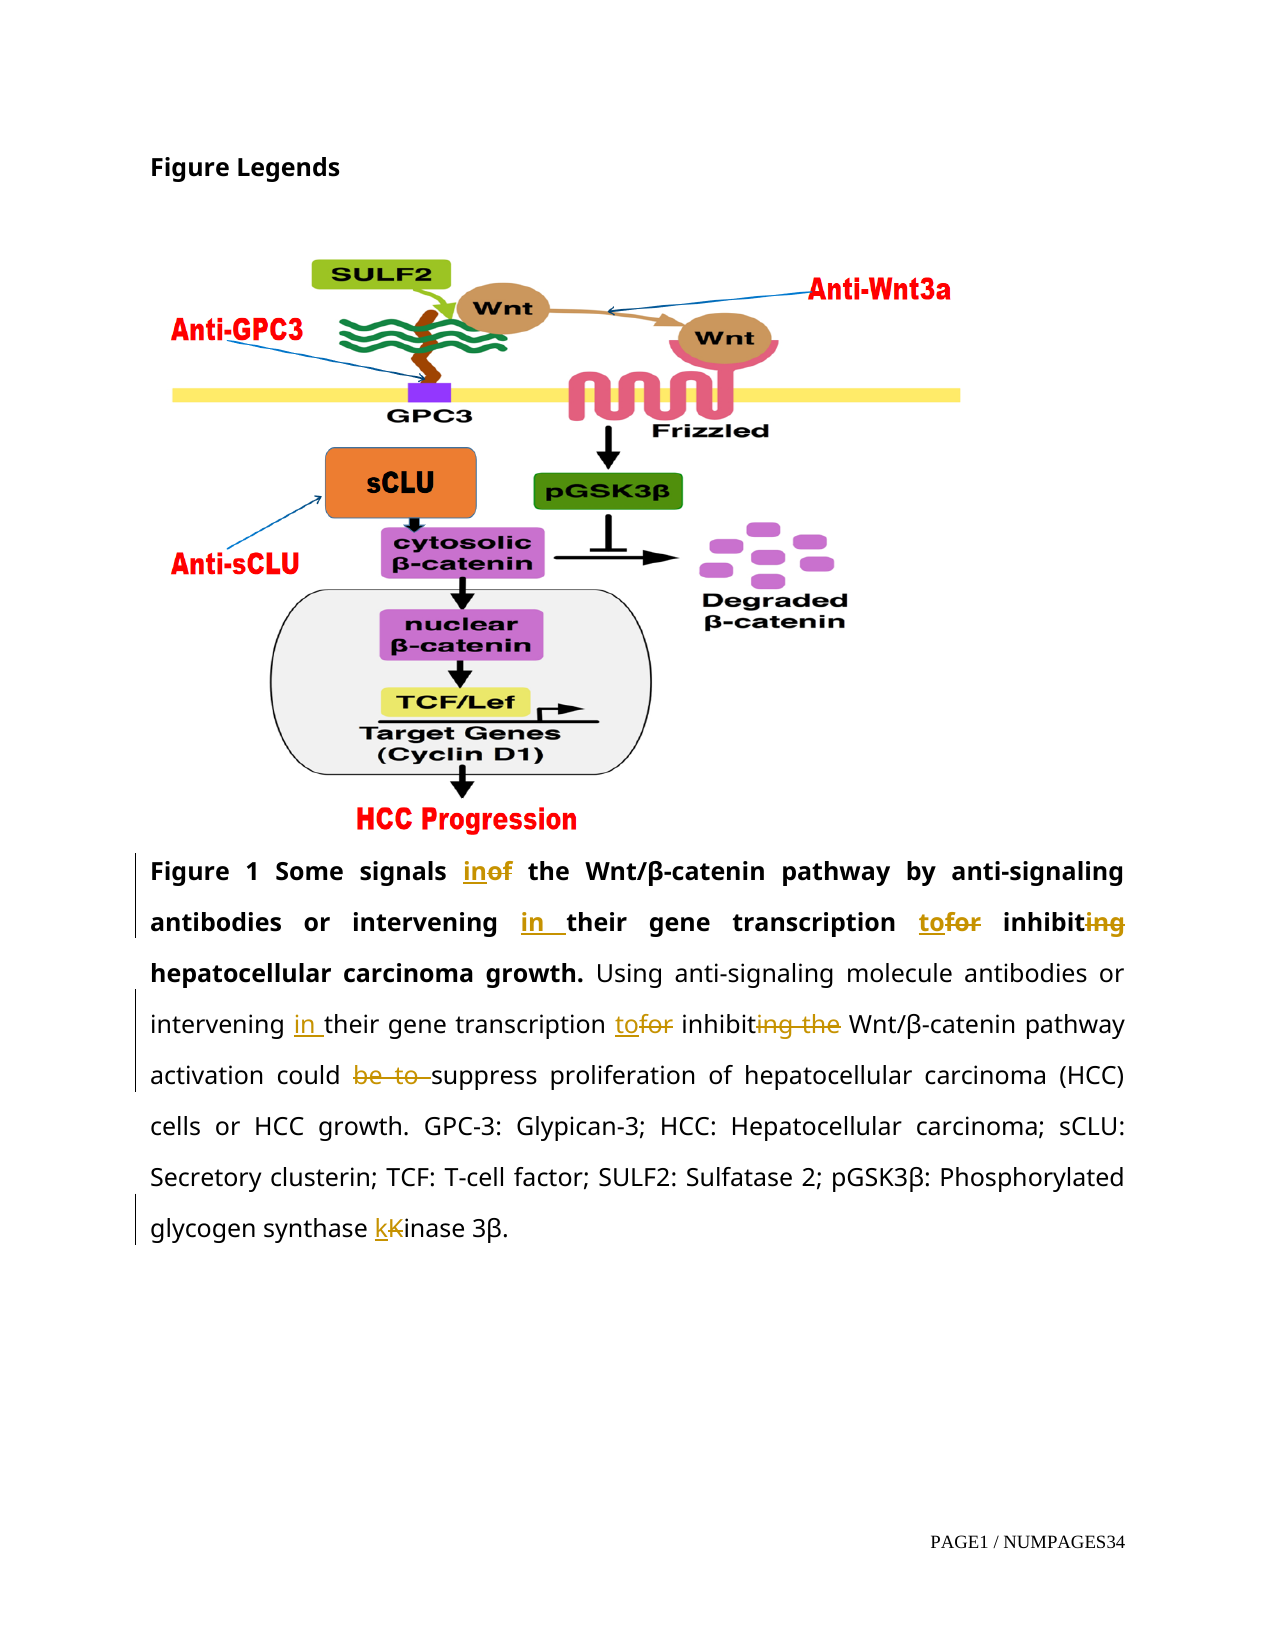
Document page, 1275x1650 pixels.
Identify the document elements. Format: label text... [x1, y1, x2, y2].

picture [150, 252, 968, 839]
text Figure 1 Some signals the Wnt/β-catenin pathway by anti-signaling antibodies or intervening their gene transcription inhibit hepatocellular carcinoma growth. Using anti-signaling molecule antibodies or intervening their gene transcription inhibit Wnt/β-catenin pathway activation could suppress proliferation of hepatocellular carcinoma (HCC) cells or HCC growth. GPC-3: glypican-3; HCC: hepatocellular carcinoma; sCLU: secretory clusterin; TCF: T-cell factor; SULF2: sulfatase 2; pGSK3β: Phosphorylated glycogen synthase inase 3β. [150, 853, 1125, 1245]
text Figure Legends [150, 150, 1125, 184]
